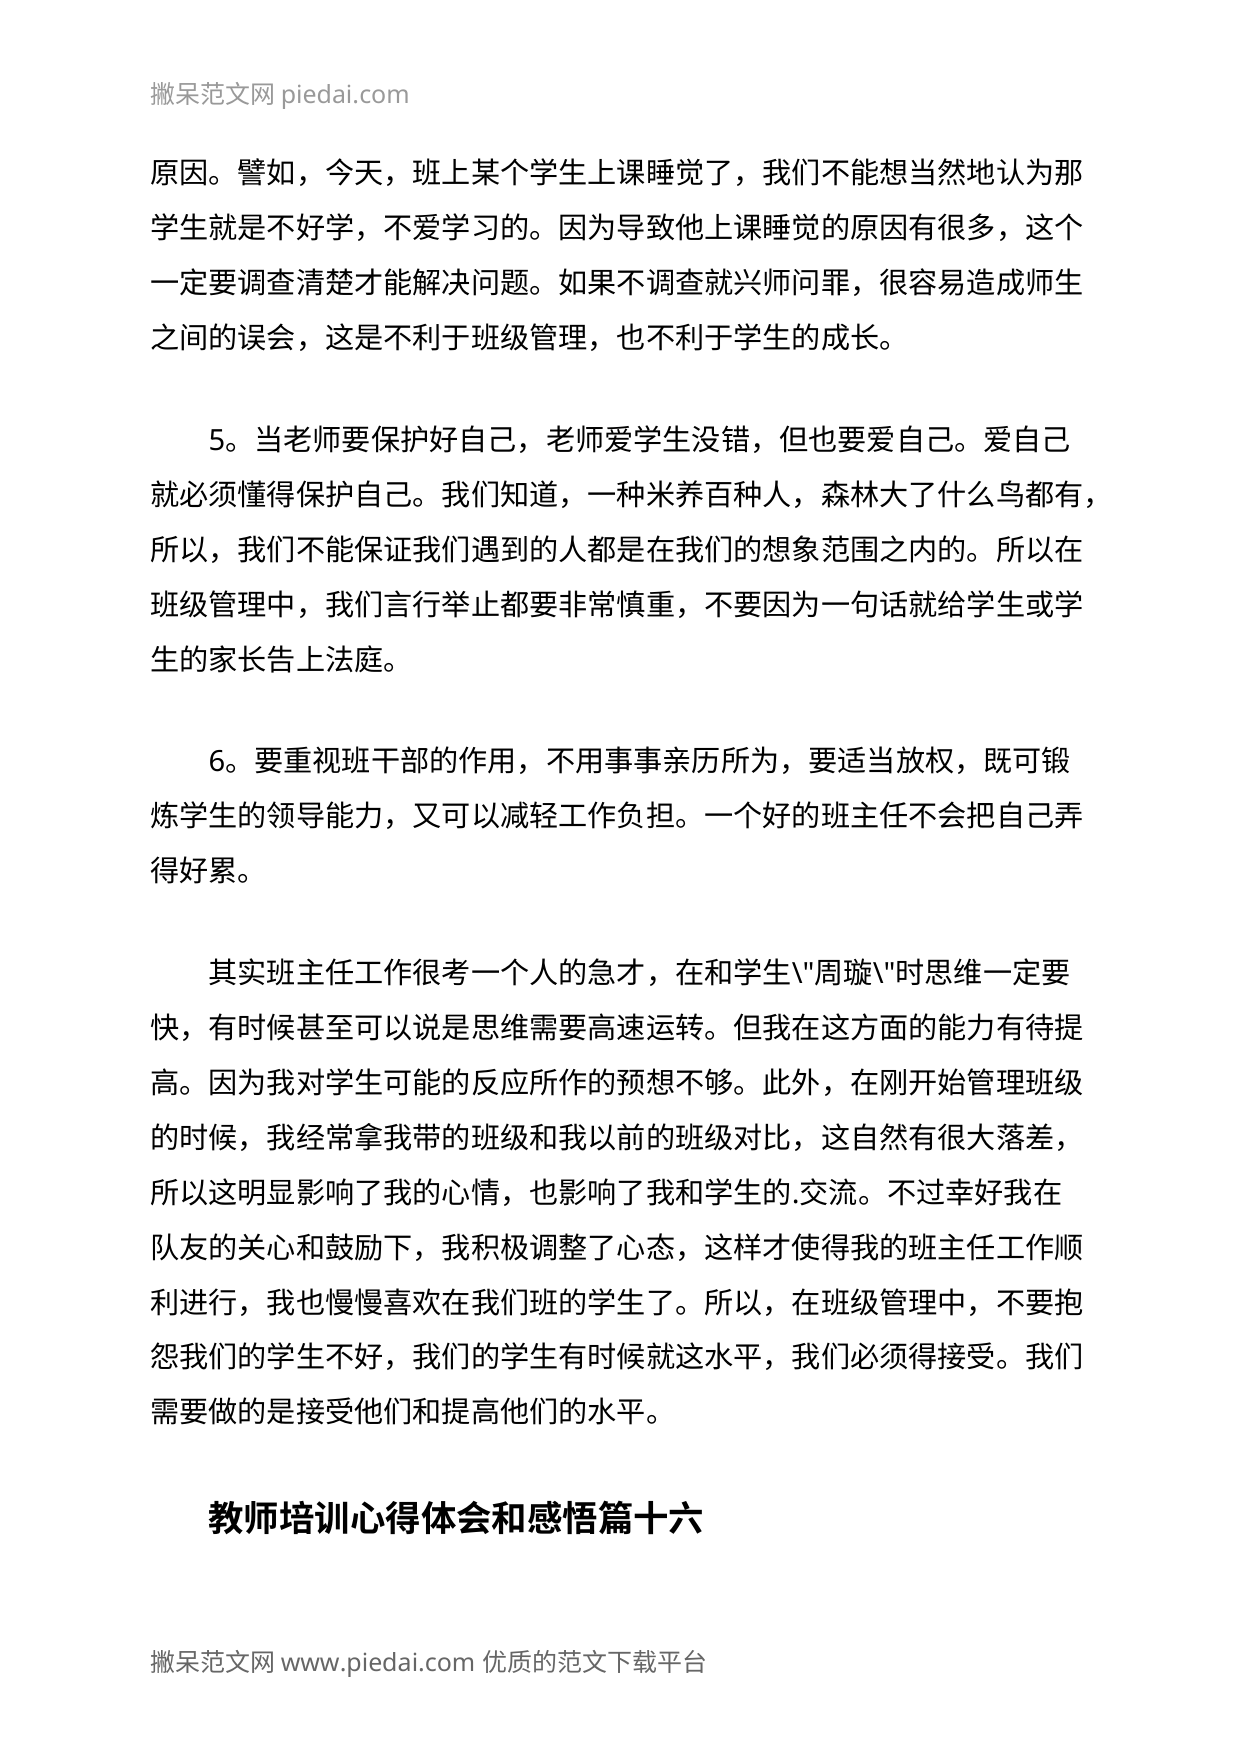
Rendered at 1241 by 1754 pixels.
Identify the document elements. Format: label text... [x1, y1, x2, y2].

text 5。当老师要保护好自己，老师爱学生没错，但也要爱自己。爱自己就必须懂得保护自己。我们知道，一种米养百种人，森林大了什么鸟都有，所以，我们不能保证我们遇到的人都是在我们的想象范围之内的。所以在班级管理中，我们言行举止都要非常慎重，不要因为一句话就给学生或学生的家长告上法庭。 [150, 416, 1090, 678]
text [150, 150, 1090, 357]
text 6。要重视班干部的作用，不用事事亲历所为，要适当放权，既可锻炼学生的领导能力，又可以减轻工作负担。一个好的班主任不会把自己弄得好累。 [150, 738, 1090, 890]
text 其实班主任工作很考一个人的急才，在和学生\"周璇\"时思维一定要快，有时候甚至可以说是思维需要高速运转。但我在这方面的能力有待提高。因为我对学生可能的反应所作的预想不够。此外，在刚开始管理班级的时候，我经常拿我带的班级和我以前的班级对比，这自然有很大落差，所以这明显影响了我的心情，也影响了我和学生的.交流。不过幸好我在队友的关心和鼓励下，我积极调整了心态，这样才使得我的班主任工作顺利进行，我也慢慢喜欢在我们班的学生了。所以，在班级管理中，不要抱怨我们的学生不好，我们的学生有时候就这水平，我们必须得接受。我们需要做的是接受他们和提高他们的水平。 [150, 949, 1090, 1431]
text 教师培训心得体会和感悟篇十六 [150, 1491, 1090, 1542]
